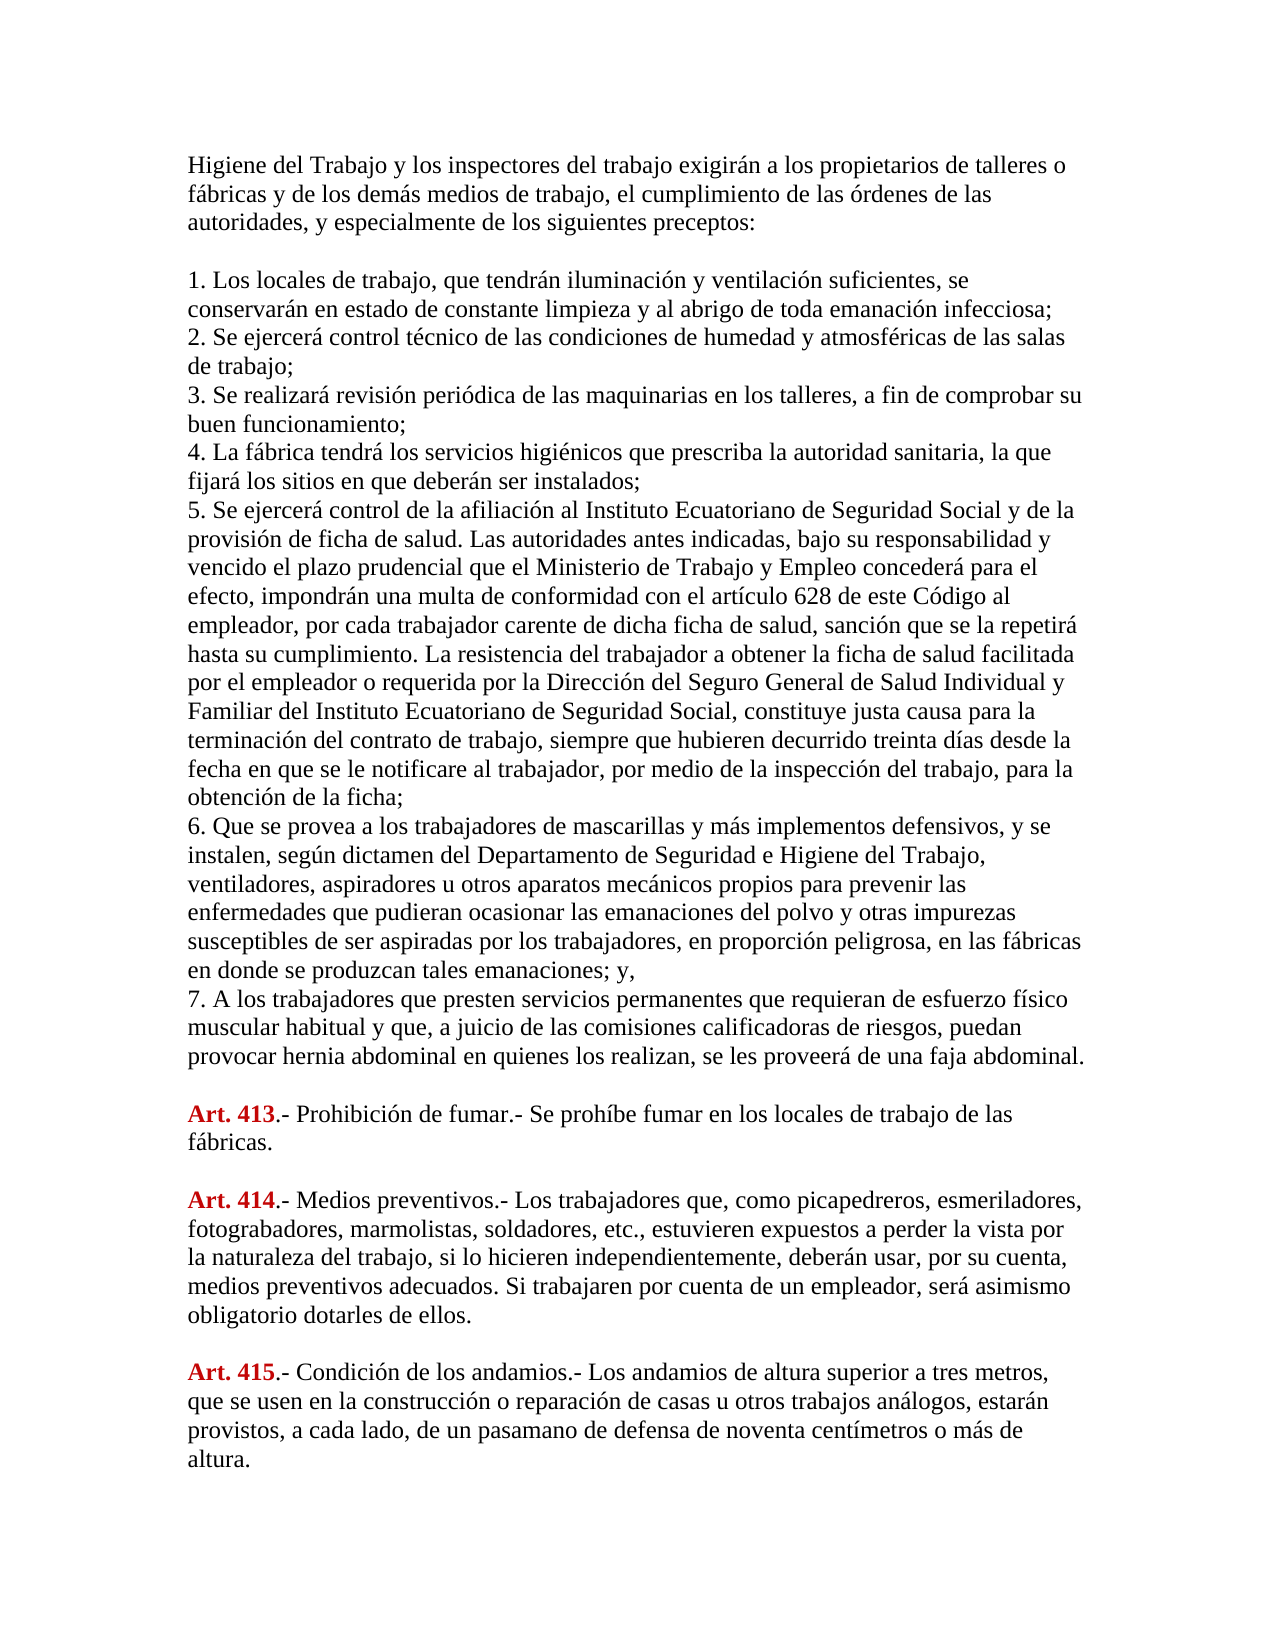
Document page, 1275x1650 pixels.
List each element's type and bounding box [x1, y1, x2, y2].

text [187, 150, 1087, 1472]
